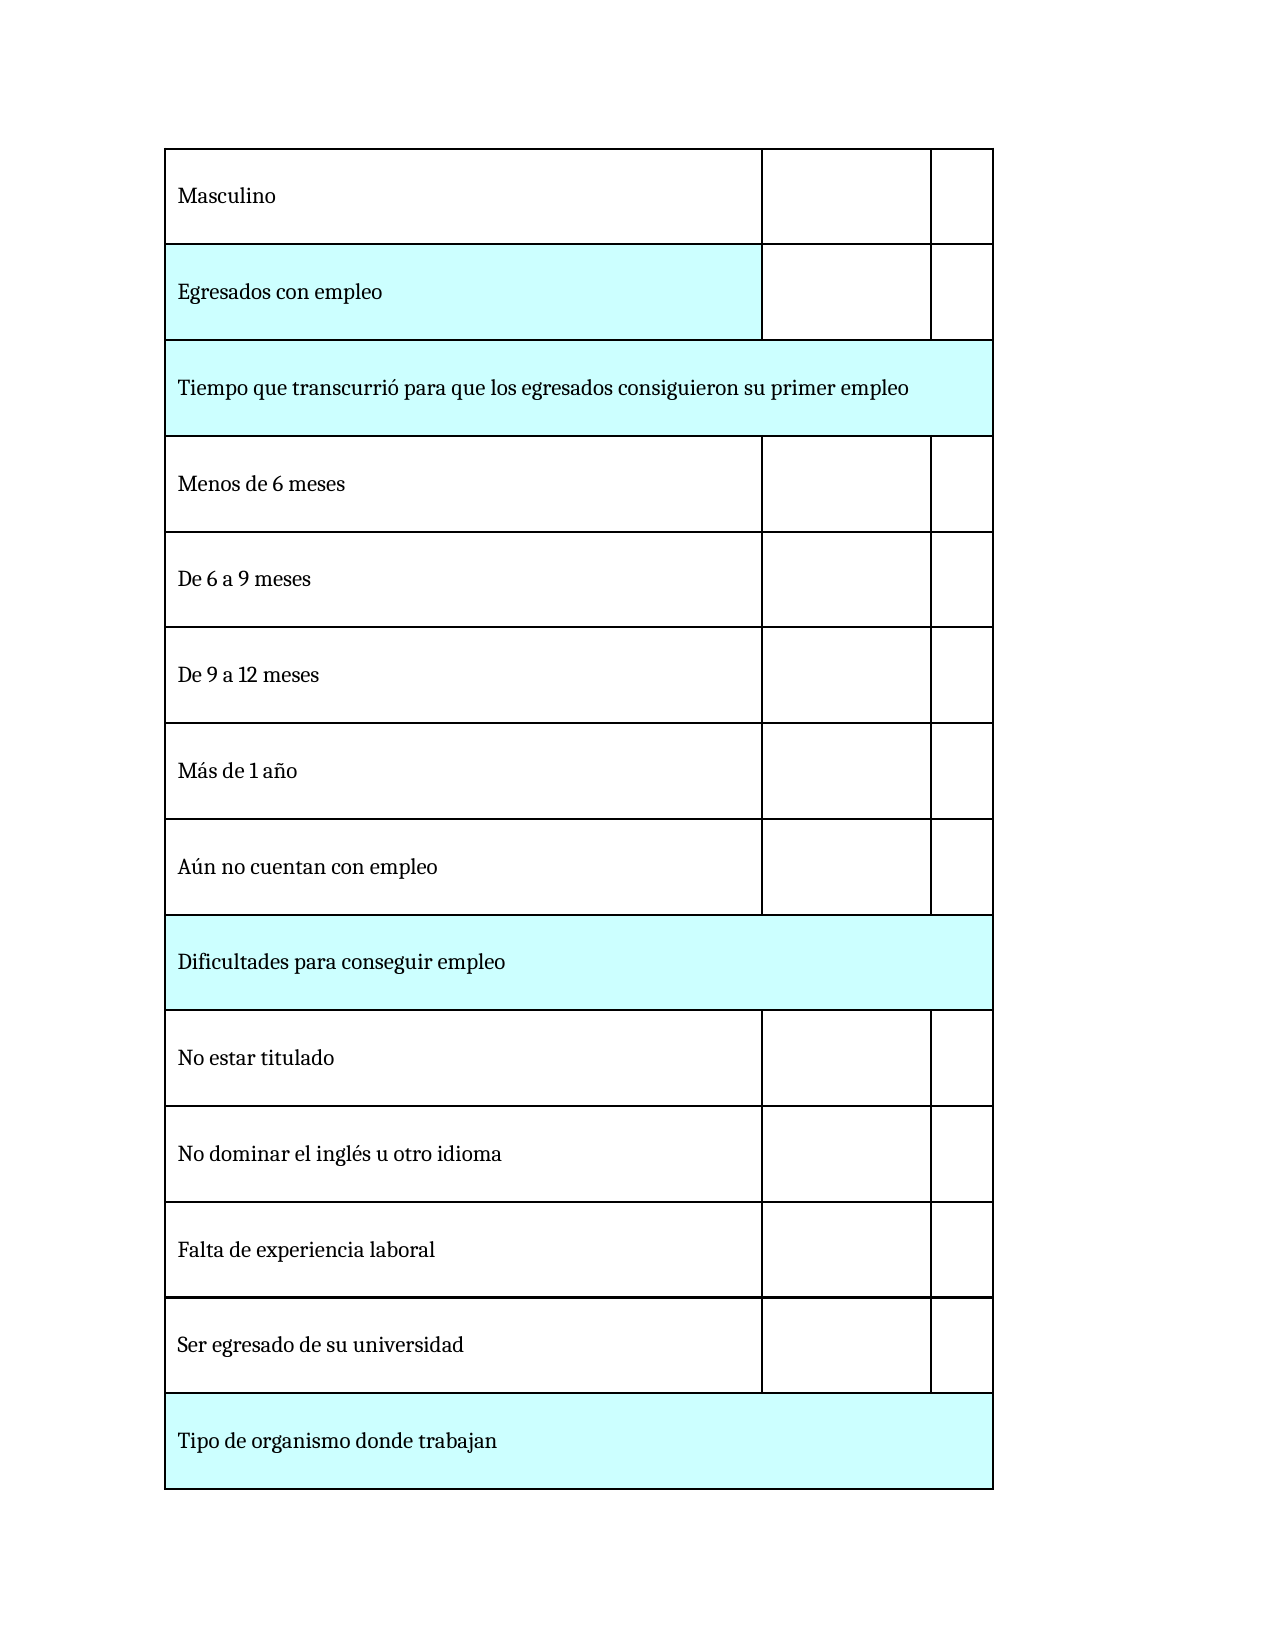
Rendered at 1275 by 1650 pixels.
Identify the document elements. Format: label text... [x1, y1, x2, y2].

table_cell [763, 628, 930, 722]
table_cell [763, 533, 930, 626]
table_cell Ser egresado de su universidad [166, 1299, 761, 1392]
table_cell [763, 245, 930, 339]
table_cell Menos de 6 meses [166, 437, 761, 531]
table_cell [763, 1203, 930, 1296]
table_cell [763, 1299, 930, 1392]
table_cell Dificultades para conseguir empleo [166, 916, 992, 1009]
table_cell Masculino [166, 150, 761, 243]
table_cell [763, 820, 930, 913]
table_cell [932, 820, 992, 913]
table_cell Tipo de organismo donde trabajan [166, 1394, 992, 1488]
table_cell [763, 1011, 930, 1105]
table_cell [932, 437, 992, 531]
table_cell [932, 724, 992, 818]
table_cell [763, 150, 930, 243]
table_cell [763, 724, 930, 818]
table_cell [932, 150, 992, 243]
table_cell [763, 437, 930, 531]
table_cell No estar titulado [166, 1011, 761, 1105]
table_cell Aún no cuentan con empleo [166, 820, 761, 913]
table_cell [932, 628, 992, 722]
table_cell Egresados con empleo [166, 245, 761, 339]
table_cell [763, 1107, 930, 1201]
table_cell De 6 a 9 meses [166, 533, 761, 626]
table_cell [932, 1203, 992, 1296]
table_cell [932, 533, 992, 626]
table_cell Falta de experiencia laboral [166, 1203, 761, 1296]
table_cell De 9 a 12 meses [166, 628, 761, 722]
table_cell Tiempo que transcurrió para que los egresados consiguieron su primer empleo [166, 341, 992, 435]
table_cell [932, 245, 992, 339]
table_cell No dominar el inglés u otro idioma [166, 1107, 761, 1201]
table_cell [932, 1011, 992, 1105]
table_cell [932, 1107, 992, 1201]
table_cell Más de 1 año [166, 724, 761, 818]
table_cell [932, 1299, 992, 1392]
